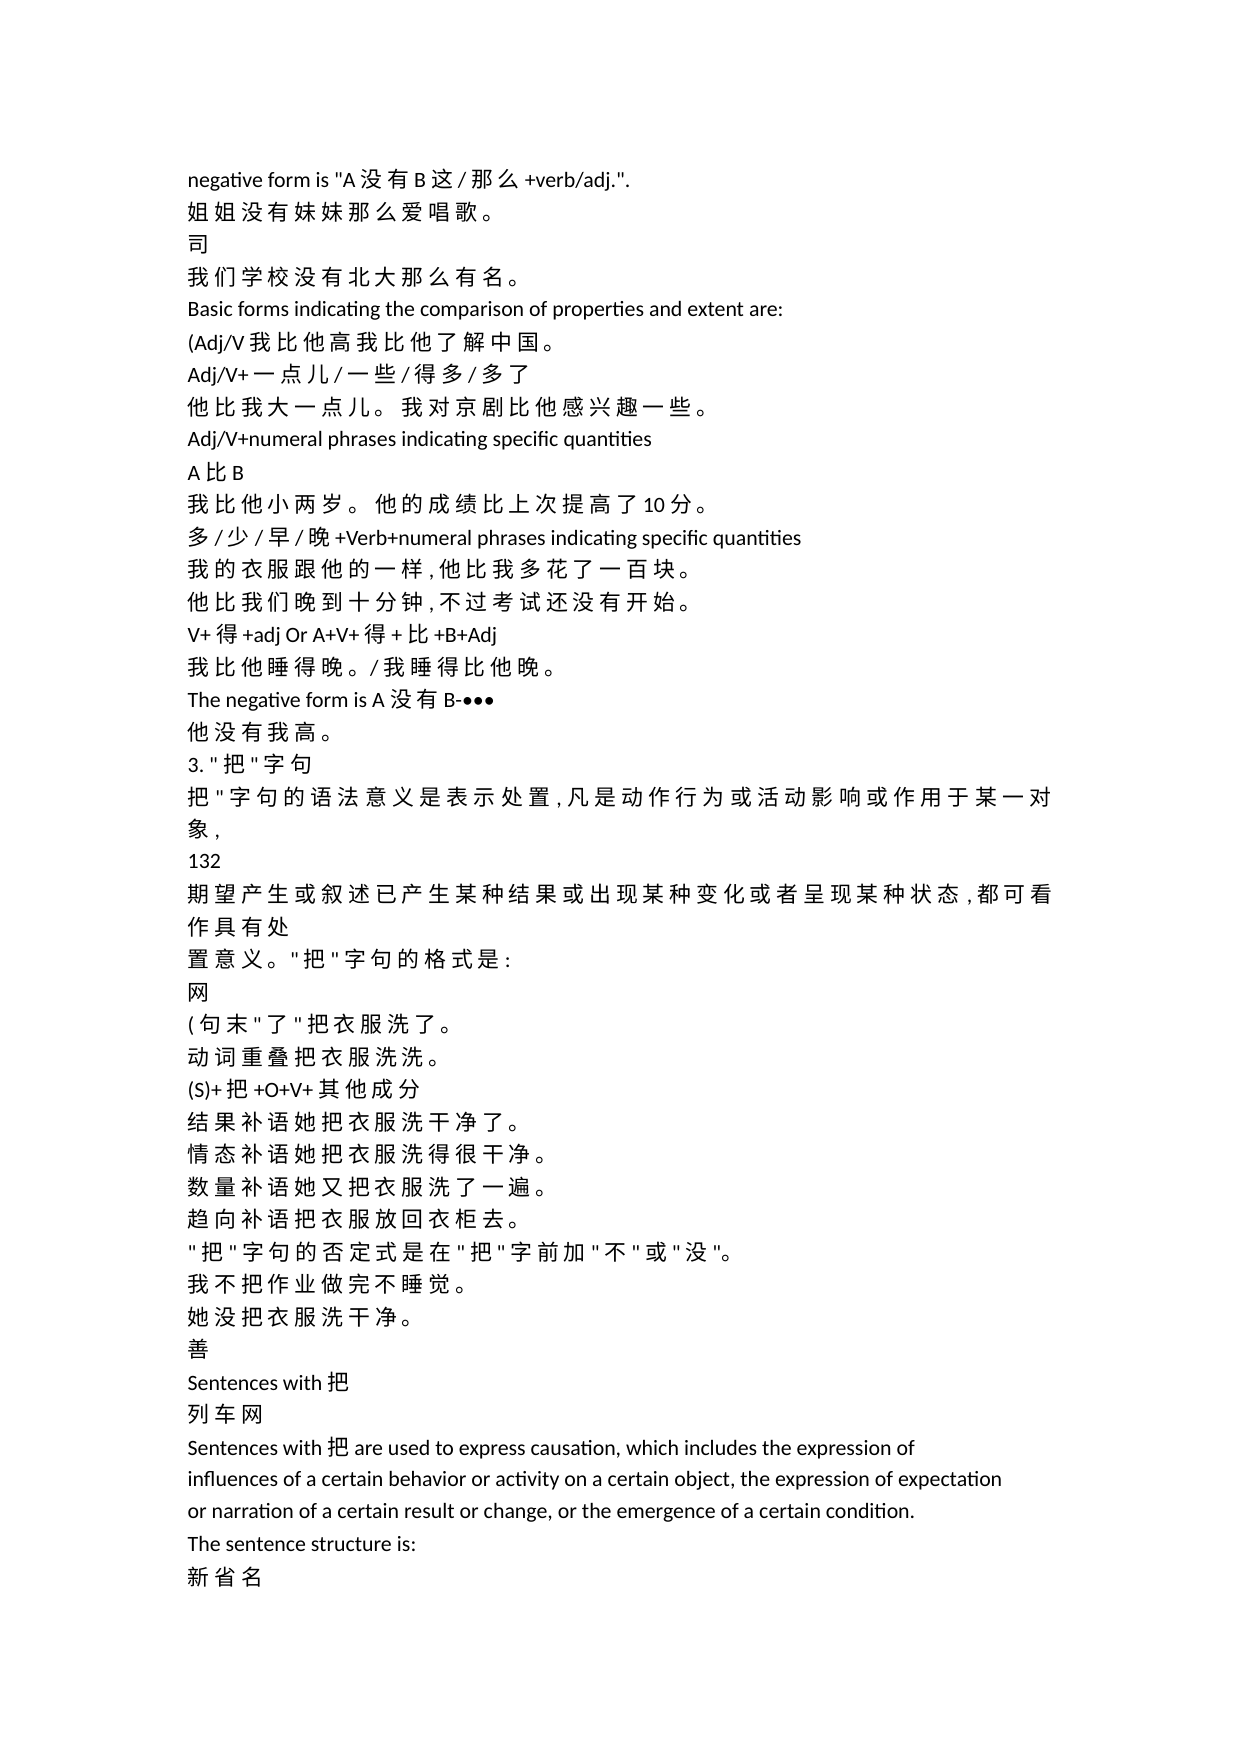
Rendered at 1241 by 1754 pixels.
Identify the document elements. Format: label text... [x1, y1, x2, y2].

text 我 比 他 小 两 岁 。 他 的 成 绩 比 上 次 提 高 了 10 分 。 [187, 487, 1053, 519]
text 3. " 把 " 字 句 [187, 747, 1053, 779]
text 善 [187, 1332, 1053, 1364]
text (Adj/V 我 比 他 高 我 比 他 了 解 中 国 。 [187, 324, 1053, 357]
text 置 意 义 。" 把 " 字 句 的 格 式 是 : [187, 942, 1053, 974]
text 他 比 我 大 一 点 儿 。 我 对 京 剧 比 他 感 兴 趣 一 些 。 [187, 389, 1053, 422]
text ( 句 末 " 了 " 把 衣 服 洗 了 。 [187, 1007, 1053, 1039]
text 我 比 他 睡 得 晚 。/ 我 睡 得 比 他 晚 。 [187, 649, 1053, 682]
text A 比 B [187, 454, 1053, 487]
text 把 " 字 句 的 语 法 意 义 是 表 示 处 置 , 凡 是 动 作 行 为 或 活 动 影 响 或 作 用 于 某 一 对 象 , [187, 779, 1053, 844]
text 新 省 名 [187, 1559, 1053, 1592]
text 他 比 我 们 晚 到 十 分 钟 , 不 过 考 试 还 没 有 开 始 。 [187, 584, 1053, 617]
text " 把 " 字 句 的 否 定 式 是 在 " 把 " 字 前 加 " 不 " 或 " 没 "。 [187, 1234, 1053, 1267]
text 我 不 把 作 业 做 完 不 睡 觉 。 [187, 1267, 1053, 1299]
text The sentence structure is: [187, 1527, 1053, 1559]
text 趋 向 补 语 把 衣 服 放 回 衣 柜 去 。 [187, 1202, 1053, 1234]
text 数 量 补 语 她 又 把 衣 服 洗 了 一 遍 。 [187, 1169, 1053, 1202]
text 他 没 有 我 高 。 [187, 714, 1053, 747]
text Adj/V+ 一 点 儿 / 一 些 / 得 多 / 多 了 [187, 357, 1053, 389]
text 多 / 少 / 早 / 晚 +Verb+numeral phrases indicating specific quantities [187, 519, 1053, 552]
text 我 的 衣 服 跟 他 的 一 样 , 他 比 我 多 花 了 一 百 块 。 [187, 552, 1053, 584]
text Sentences with 把 [187, 1364, 1053, 1397]
text 动 词 重 叠 把 衣 服 洗 洗 。 [187, 1039, 1053, 1072]
text 她 没 把 衣 服 洗 干 净 。 [187, 1299, 1053, 1332]
text 结 果 补 语 她 把 衣 服 洗 干 净 了 。 [187, 1104, 1053, 1137]
text 司 [187, 227, 1053, 259]
text 姐 姐 没 有 妹 妹 那 么 爱 唱 歌 。 [187, 194, 1053, 227]
text 我 们 学 校 没 有 北 大 那 么 有 名 。 [187, 259, 1053, 292]
text influences of a certain behavior or activity on a certain object, the expression of expectation [187, 1462, 1053, 1494]
text Sentences with 把 are used to express causation, which includes the expression of [187, 1429, 1053, 1462]
text Adj/V+numeral phrases indicating specific quantities [187, 422, 1053, 454]
text Basic forms indicating the comparison of properties and extent are: [187, 292, 1053, 324]
text negative form is "A 没 有 B 这 / 那 么 +verb/adj.". [187, 162, 1053, 194]
text or narration of a certain result or change, or the emergence of a certain condition. [187, 1494, 1053, 1527]
text 132 [187, 844, 1053, 877]
text (S)+ 把 +O+V+ 其 他 成 分 [187, 1072, 1053, 1104]
text V+ 得 +adj Or A+V+ 得 + 比 +B+Adj [187, 617, 1053, 649]
text 网 [187, 974, 1053, 1007]
text 列 车 网 [187, 1397, 1053, 1429]
text The negative form is A 没 有 B-••• [187, 682, 1053, 714]
text 情 态 补 语 她 把 衣 服 洗 得 很 干 净 。 [187, 1137, 1053, 1169]
text 期 望 产 生 或 叙 述 已 产 生 某 种 结 果 或 出 现 某 种 变 化 或 者 呈 现 某 种 状 态 , 都 可 看 作 具 有 处 [187, 877, 1053, 942]
